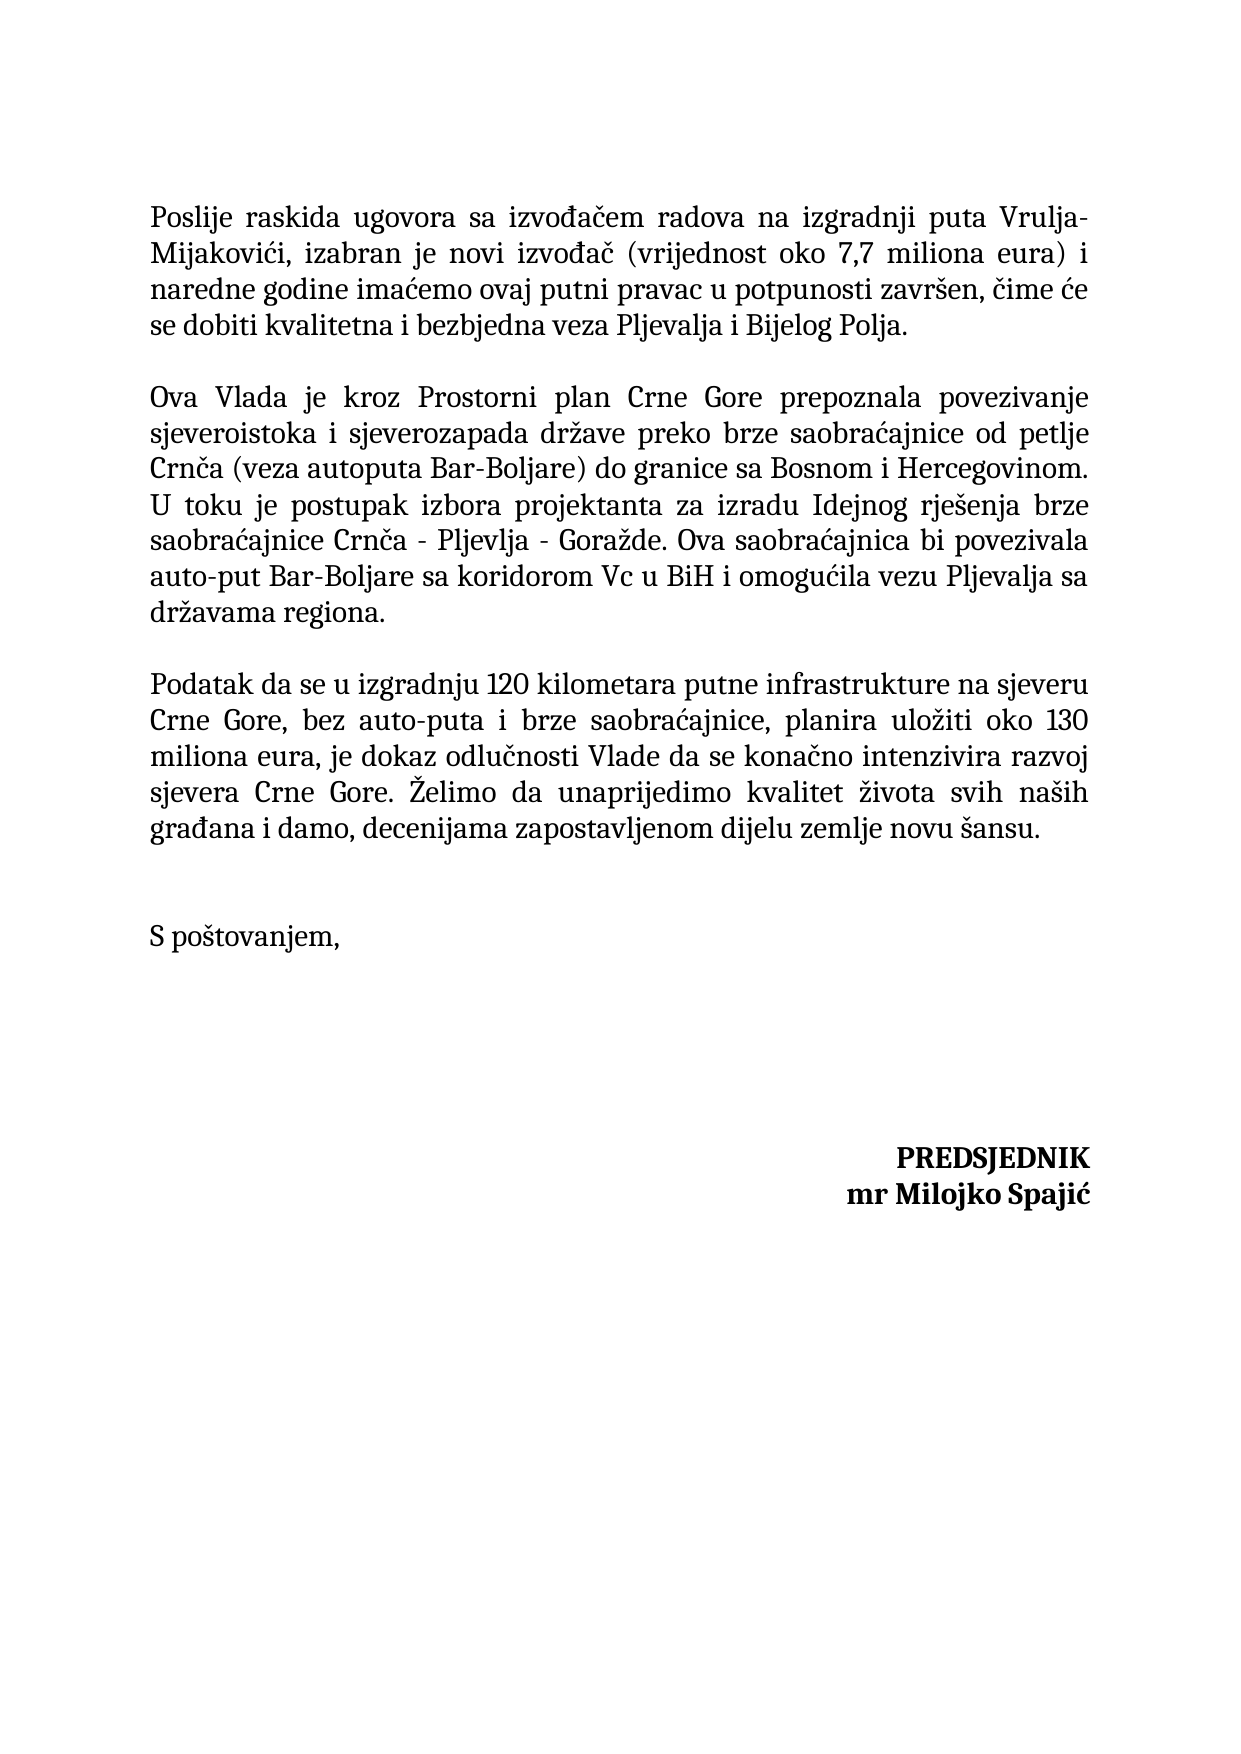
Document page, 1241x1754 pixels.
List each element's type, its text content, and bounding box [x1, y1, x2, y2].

text Podatak da se u izgradnju 120 kilometara putne infrastrukture na sjeveru Crne Gore, bez auto-puta i brze saobraćajnice, planira uložiti oko 130 miliona eura, je dokaz odlučnosti Vlade da se konačno intenzivira razvoj sjevera Crne Gore. Želimo da unaprijedimo kvalitet života svih naših građana i damo, decenijama zapostavljenom dijelu zemlje novu šansu. [150, 666, 1090, 846]
text Poslije raskida ugovora sa izvođačem radova na izgradnji puta Vrulja-Mijakovići, izabran je novi izvođač (vrijednost oko 7,7 miliona eura) i naredne godine imaćemo ovaj putni pravac u potpunosti završen, čime će se dobiti kvalitetna i bezbjedna veza Pljevalja i Bijelog Polja. [150, 199, 1090, 343]
text Ova Vlada je kroz Prostorni plan Crne Gore prepoznala povezivanje sjeveroistoka i sjeverozapada države preko brze saobraćajnice od petlje Crnča (veza autoputa Bar-Boljare) do granice sa Bosnom i Hercegovinom. U toku je postupak izbora projektanta za izradu Idejnog rješenja brze saobraćajnice Crnča - Pljevlja - Goražde. Ova saobraćajnica bi povezivala auto-put Bar-Boljare sa koridorom Vc u BiH i omogućila vezu Pljevalja sa državama regiona. [150, 379, 1090, 631]
text mr Milojko Spajić [150, 1177, 1090, 1213]
text S poštovanjem, [150, 918, 1090, 954]
text PREDSJEDNIK [150, 1141, 1090, 1177]
